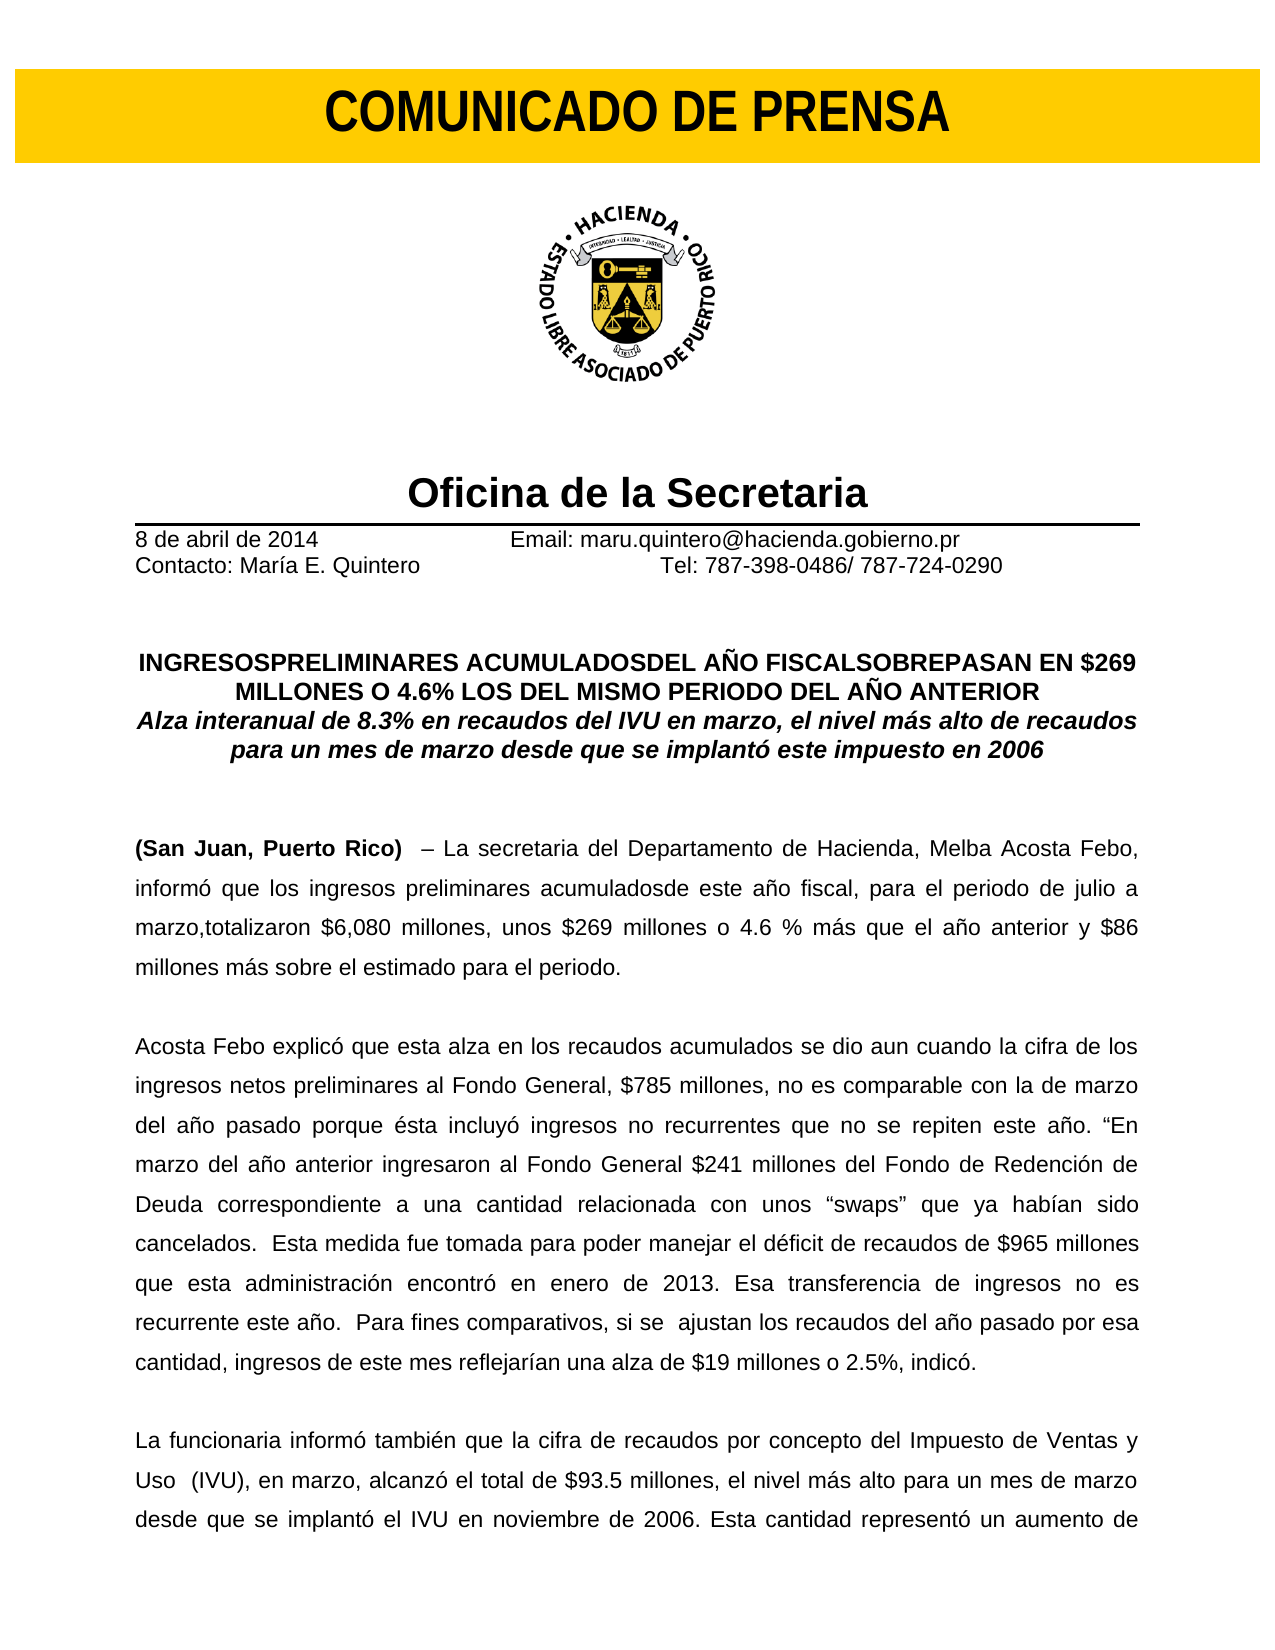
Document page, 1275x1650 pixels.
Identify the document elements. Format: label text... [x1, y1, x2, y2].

text Acosta Febo explicó que esta alza en los recaudos acumulados se dio aun cuando la cifra de los ingresos netos preliminares al Fondo General, $785 millones, no es comparable con la de marzo del año pasado porque ésta incluyó ingresos no recurrentes que no se repiten este año. “En marzo del año anterior ingresaron al Fondo General $241 millones del Fondo de Redención de Deuda correspondiente a una cantidad relacionada con unos “swaps” que ya habían sido cancelados. Esta medida fue tomada para poder manejar el déficit de recaudos de $965 millones que esta administración encontró en enero de 2013. Esa transferencia de ingresos no es recurrente este año. Para fines comparativos, si se ajustan los recaudos del año pasado por esa cantidad, ingresos de este mes reflejarían una alza de $19 millones o 2.5%, indicó. [135, 1033, 1140, 1375]
title 8 de abril de 2014 Email: maru.quintero@hacienda.gobierno.pr [135, 526, 1140, 552]
text Oficina de la Secretaria [135, 469, 1140, 523]
text INGRESOSPRELIMINARES ACUMULADOSDEL AÑO FISCALSOBREPASAN EN $269 MILLONES O 4.6% LOS DEL MISMO PERIODO DEL AÑO ANTERIOR [135, 648, 1140, 706]
text Alza interanual de 8.3% en recaudos del IVU en marzo, el nivel más alto de recaudos para un mes de marzo desde que se implantó este impuesto en 2006 [135, 706, 1140, 763]
text (San Juan, Puerto Rico) – La secretaria del Departamento de Hacienda, Melba Acosta Febo, informó que los ingresos preliminares acumuladosde este año fiscal, para el periodo de julio a marzo,totalizaron $6,080 millones, unos $269 millones o 4.6 % más que el año anterior y $86 millones más sobre el estimado para el periodo. [135, 835, 1140, 980]
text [135, 1427, 1140, 1533]
title Contacto: María E. Quintero Tel: 787-398-0486/ 787-724-0290 [135, 552, 1140, 579]
picture [533, 200, 721, 385]
